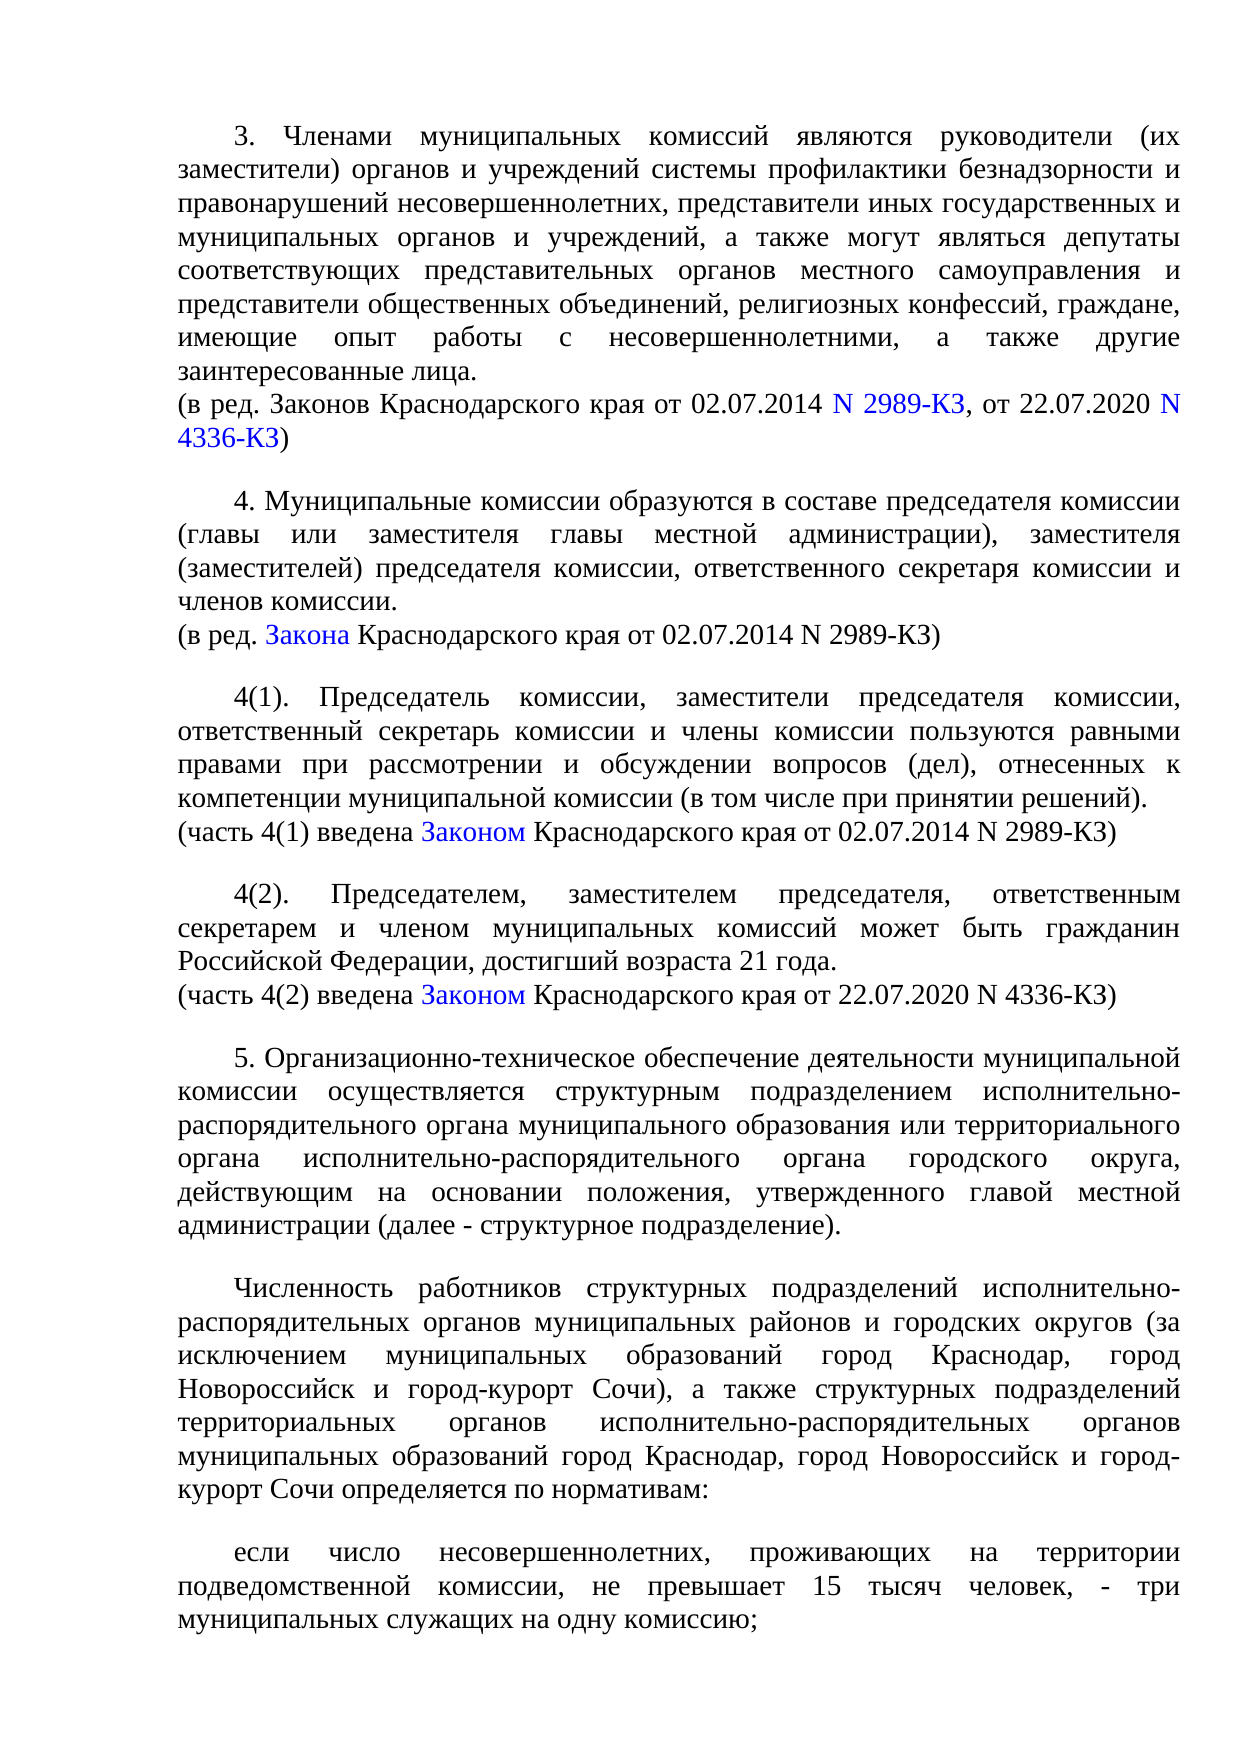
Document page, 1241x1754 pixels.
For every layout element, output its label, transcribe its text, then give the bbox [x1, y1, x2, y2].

text (в ред. Законов Краснодарского края от 02.07.2014 N 2989-КЗ, от 22.07.2020 N 4336-КЗ) [177, 386, 1181, 453]
text 5. Организационно-техническое обеспечение деятельности муниципальной комиссии осуществляется структурным подразделением исполнительно-распорядительного органа муниципального образования или территориального органа исполнительно-распорядительного органа городского округа, действующим на основании положения, утвержденного главой местной администрации (далее - структурное подразделение). [177, 1040, 1181, 1241]
text 4(1). Председатель комиссии, заместители председателя комиссии, ответственный секретарь комиссии и члены комиссии пользуются равными правами при рассмотрении и обсуждении вопросов (дел), отнесенных к компетенции муниципальной комиссии (в том числе при принятии решений). [177, 679, 1181, 814]
text (в ред. Закона Краснодарского края от 02.07.2014 N 2989-КЗ) [177, 617, 1181, 650]
text 4(2). Председателем, заместителем председателя, ответственным секретарем и членом муниципальных комиссий может быть гражданин Российской Федерации, достигший возраста 21 года. [177, 876, 1181, 977]
text 4. Муниципальные комиссии образуются в составе председателя комиссии (главы или заместителя главы местной администрации), заместителя (заместителей) председателя комиссии, ответственного секретаря комиссии и членов комиссии. [177, 483, 1181, 617]
text (часть 4(2) введена Законом Краснодарского края от 22.07.2020 N 4336-КЗ) [177, 977, 1181, 1011]
text (часть 4(1) введена Законом Краснодарского края от 02.07.2014 N 2989-КЗ) [177, 814, 1181, 847]
text Численность работников структурных подразделений исполнительно-распорядительных органов муниципальных районов и городских округов (за исключением муниципальных образований город Краснодар, город Новороссийск и город-курорт Сочи), а также структурных подразделений территориальных органов исполнительно-распорядительных органов муниципальных образований город Краснодар, город Новороссийск и город-курорт Сочи определяется по нормативам: [177, 1270, 1181, 1505]
text 3. Членами муниципальных комиссий являются руководители (их заместители) органов и учреждений системы профилактики безнадзорности и правонарушений несовершеннолетних, представители иных государственных и муниципальных органов и учреждений, а также могут являться депутаты соответствующих представительных органов местного самоуправления и представители общественных объединений, религиозных конфессий, граждане, имеющие опыт работы с несовершеннолетними, а также другие заинтересованные лица. [177, 118, 1181, 386]
text если число несовершеннолетних, проживающих на территории подведомственной комиссии, не превышает 15 тысяч человек, - три муниципальных служащих на одну комиссию; [177, 1534, 1181, 1635]
